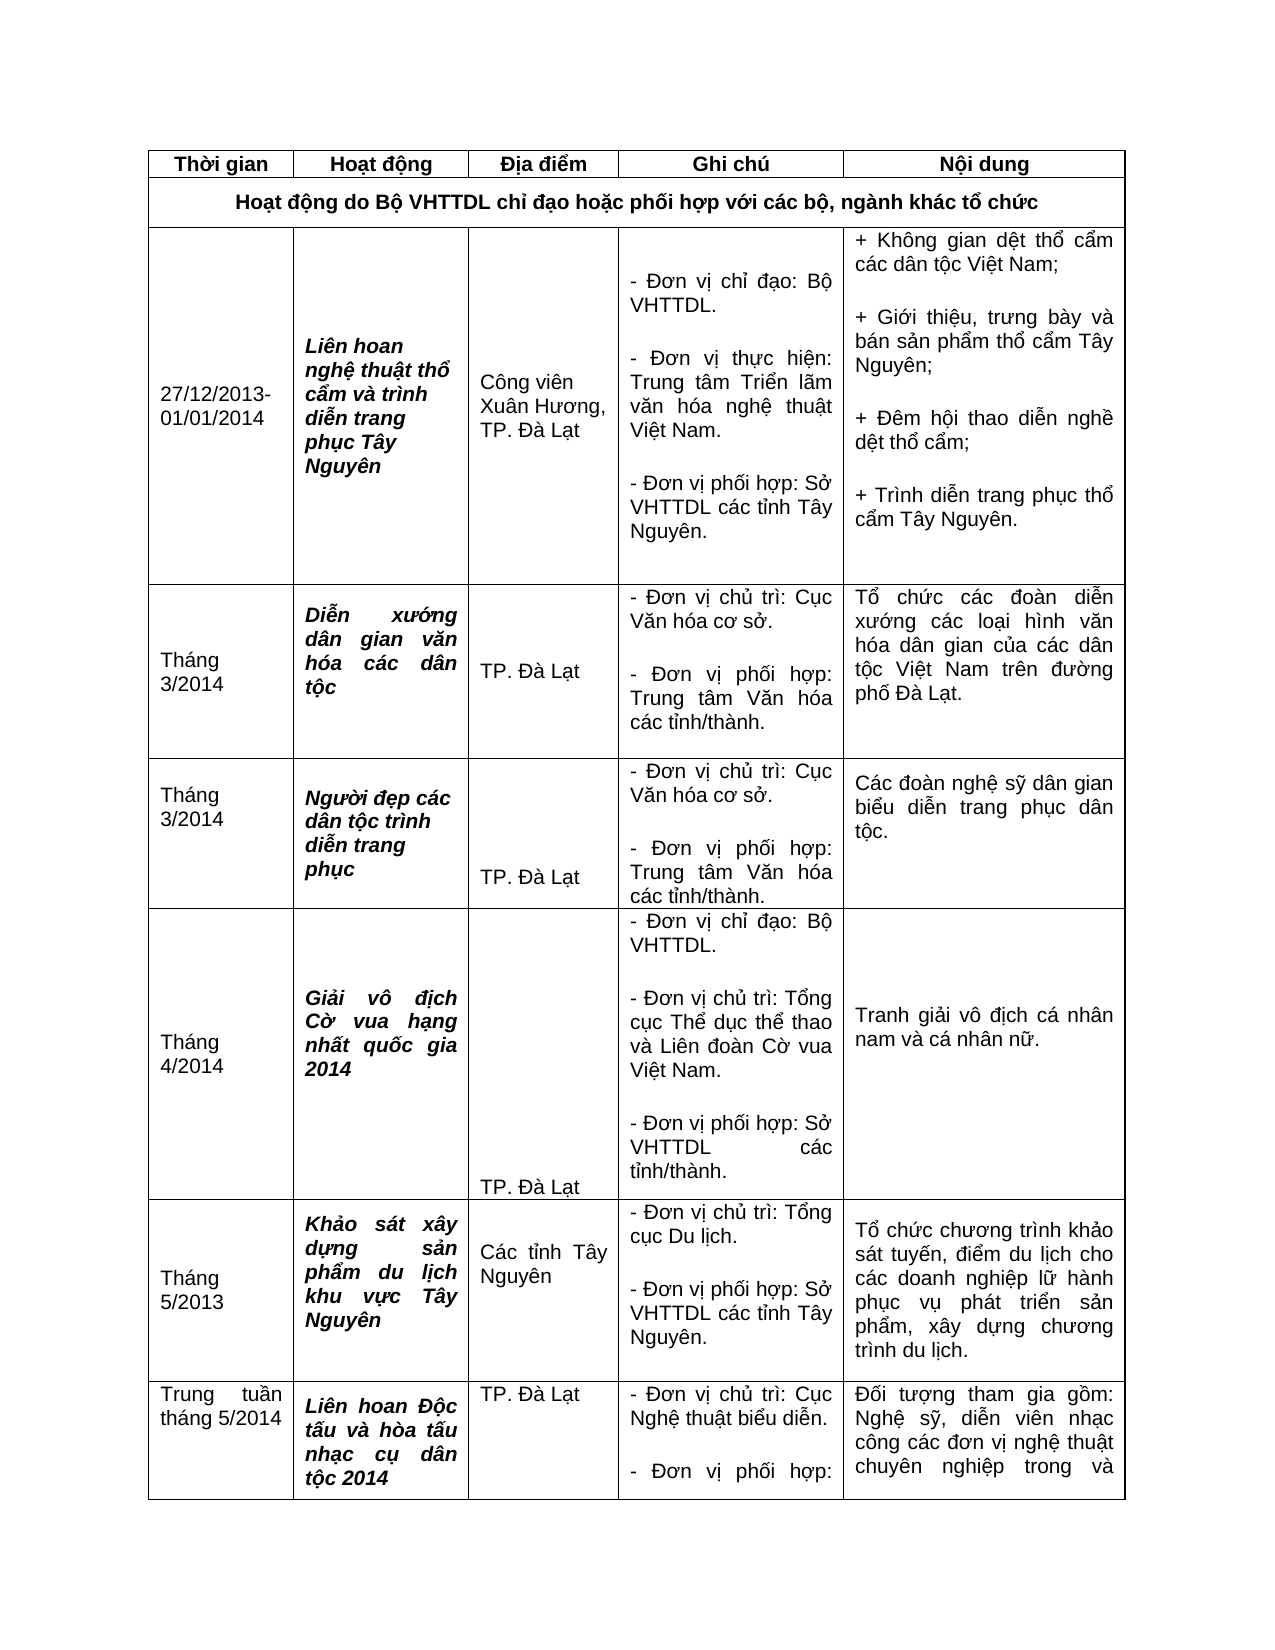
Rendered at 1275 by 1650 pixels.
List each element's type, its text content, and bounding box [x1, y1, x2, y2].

table_cell 27/12/2013-01/01/2014 [149, 228, 293, 584]
table_header Hoạt động [294, 151, 468, 177]
table_cell Tháng 3/2014 [149, 585, 293, 758]
table_cell TP. Đà Lạt [469, 585, 618, 758]
table_cell Hoạt động do Bộ VHTTDL chỉ đạo hoặc phối hợp với các bộ, ngành khác tổ chức [149, 178, 1124, 227]
table_cell - Đơn vị chỉ đạo: Bộ VHTTDL. - Đơn vị chủ trì: Tổng cục Thể dục thể thao và Liên đoàn Cờ vua Việt Nam. - Đơn vị phối hợp: Sở VHTTDL các tỉnh/thành. [619, 909, 843, 1198]
table_cell Người đẹp các dân tộc trình diễn trang phục [294, 759, 468, 908]
table_cell Diễn xướng dân gian văn hóa các dân tộc [294, 585, 468, 758]
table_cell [844, 1382, 1124, 1499]
table_cell Tổ chức chương trình khảo sát tuyến, điểm du lịch cho các doanh nghiệp lữ hành phục vụ phát triển sản phẩm, xây dựng chương trình du lịch. [844, 1200, 1124, 1381]
table_cell - Đơn vị chủ trì: Cục Văn hóa cơ sở. - Đơn vị phối hợp: Trung tâm Văn hóa các tỉnh/thành. [619, 759, 843, 908]
table_cell Các đoàn nghệ sỹ dân gian biểu diễn trang phục dân tộc. [844, 759, 1124, 908]
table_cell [294, 1382, 468, 1499]
table_cell + Không gian dệt thổ cẩm các dân tộc Việt Nam; + Giới thiệu, trưng bày và bán sản phẩm thổ cẩm Tây Nguyên; + Đêm hội thao diễn nghề dệt thổ cẩm; + Trình diễn trang phục thổ cẩm Tây Nguyên. [844, 228, 1124, 584]
table_cell Giải vô địch Cờ vua hạng nhất quốc gia 2014 [294, 909, 468, 1198]
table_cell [149, 1382, 293, 1499]
table_cell TP. Đà Lạt [469, 909, 618, 1198]
table_cell - Đơn vị chủ trì: Cục Văn hóa cơ sở. - Đơn vị phối hợp: Trung tâm Văn hóa các tỉnh/thành. [619, 585, 843, 758]
table_cell Các tỉnh Tây Nguyên [469, 1200, 618, 1381]
table_cell Tháng 4/2014 [149, 909, 293, 1198]
table_cell Công viên Xuân Hương, TP. Đà Lạt [469, 228, 618, 584]
table_cell Tháng 3/2014 [149, 759, 293, 908]
table_cell - Đơn vị chỉ đạo: Bộ VHTTDL. - Đơn vị thực hiện: Trung tâm Triển lãm văn hóa nghệ thuật Việt Nam. - Đơn vị phối hợp: Sở VHTTDL các tỉnh Tây Nguyên. [619, 228, 843, 584]
table_header Nội dung [844, 151, 1124, 177]
table_cell - Đơn vị chủ trì: Tổng cục Du lịch. - Đơn vị phối hợp: Sở VHTTDL các tỉnh Tây Nguyên. [619, 1200, 843, 1381]
table_cell TP. Đà Lạt [469, 1382, 618, 1499]
table_cell Khảo sát xây dựng sản phẩm du lịch khu vực Tây Nguyên [294, 1200, 468, 1381]
table_cell Tháng 5/2013 [149, 1200, 293, 1381]
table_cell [619, 1382, 843, 1499]
table_cell TP. Đà Lạt [469, 759, 618, 908]
table_header Thời gian [149, 151, 293, 177]
table_header Địa điểm [469, 151, 618, 177]
table_header Ghi chú [619, 151, 843, 177]
table_cell Tranh giải vô địch cá nhân nam và cá nhân nữ. [844, 909, 1124, 1198]
table_cell Tổ chức các đoàn diễn xướng các loại hình văn hóa dân gian của các dân tộc Việt Nam trên đường phố Đà Lạt. [844, 585, 1124, 758]
table_cell Liên hoan nghệ thuật thổ cẩm và trình diễn trang phục Tây Nguyên [294, 228, 468, 584]
